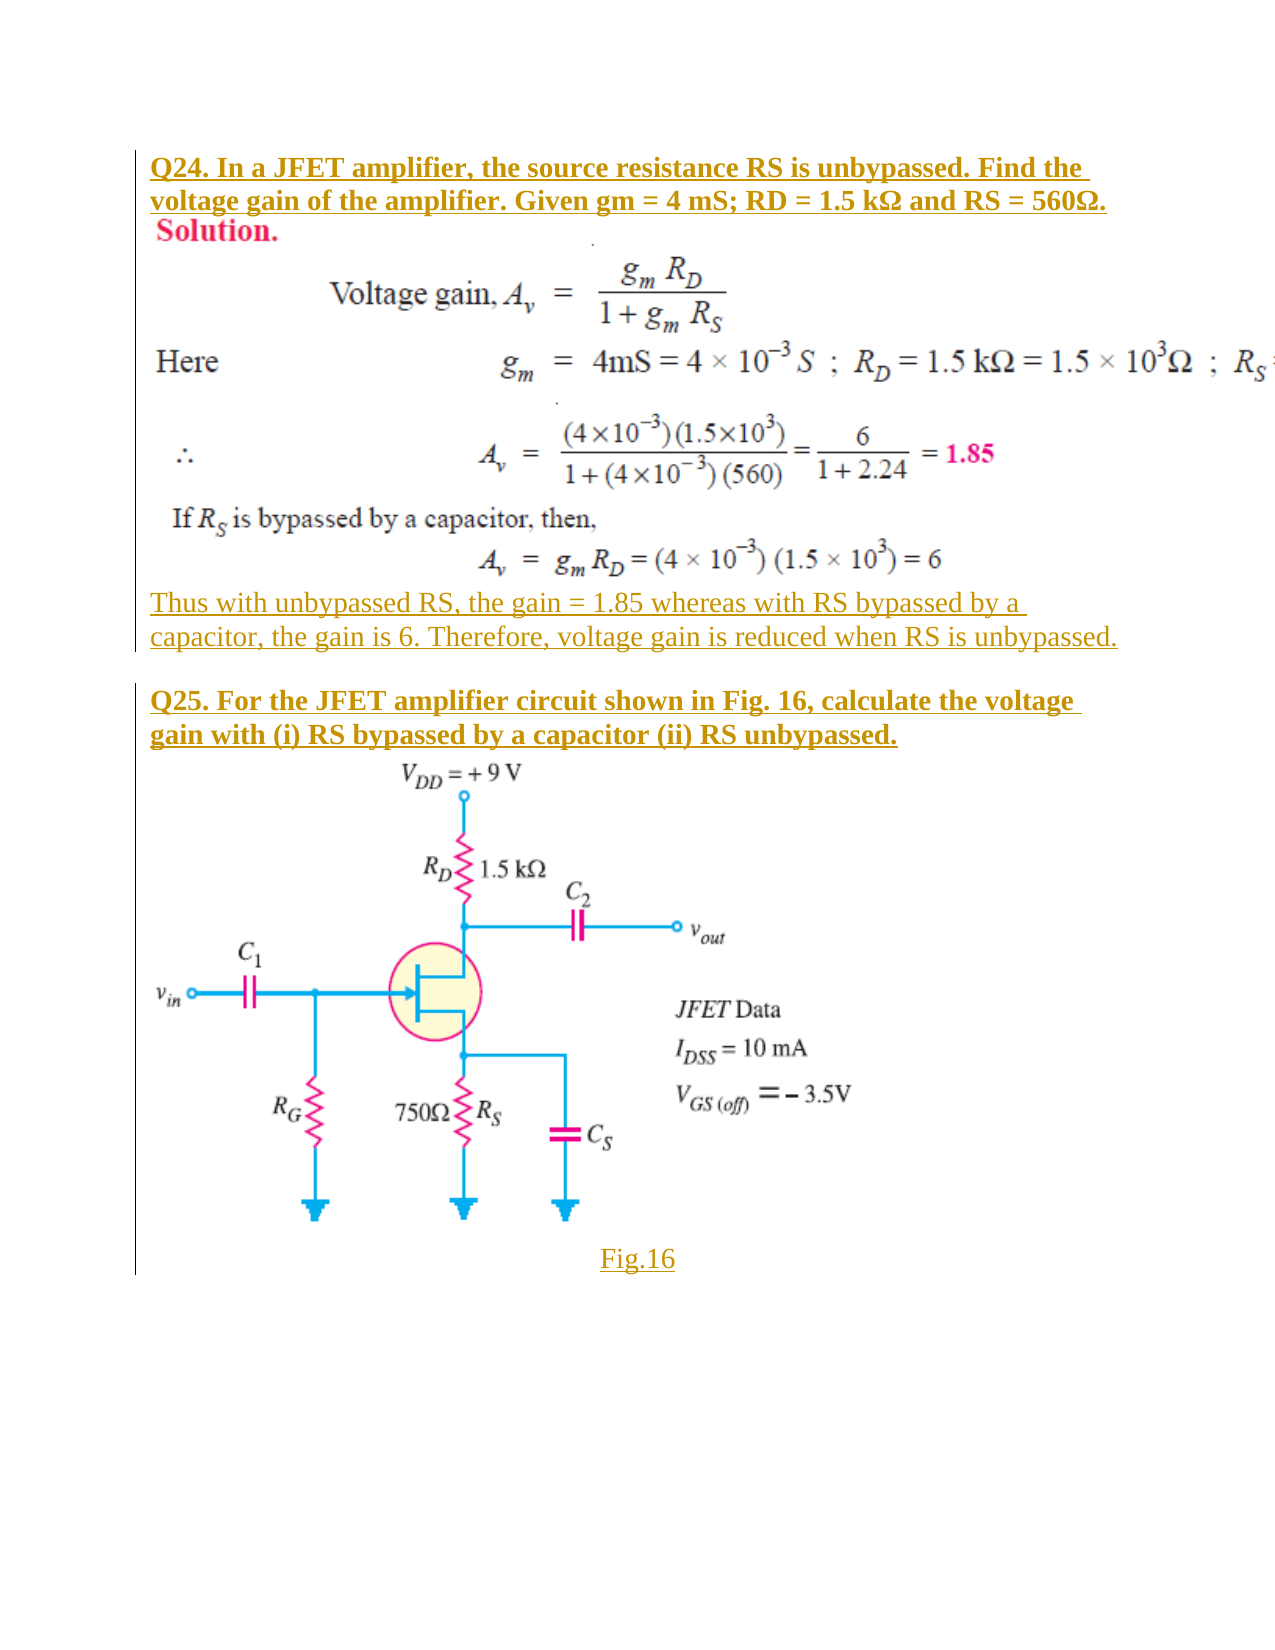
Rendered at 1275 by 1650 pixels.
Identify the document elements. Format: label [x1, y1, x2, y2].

picture [150, 217, 1275, 586]
picture [150, 750, 875, 1242]
